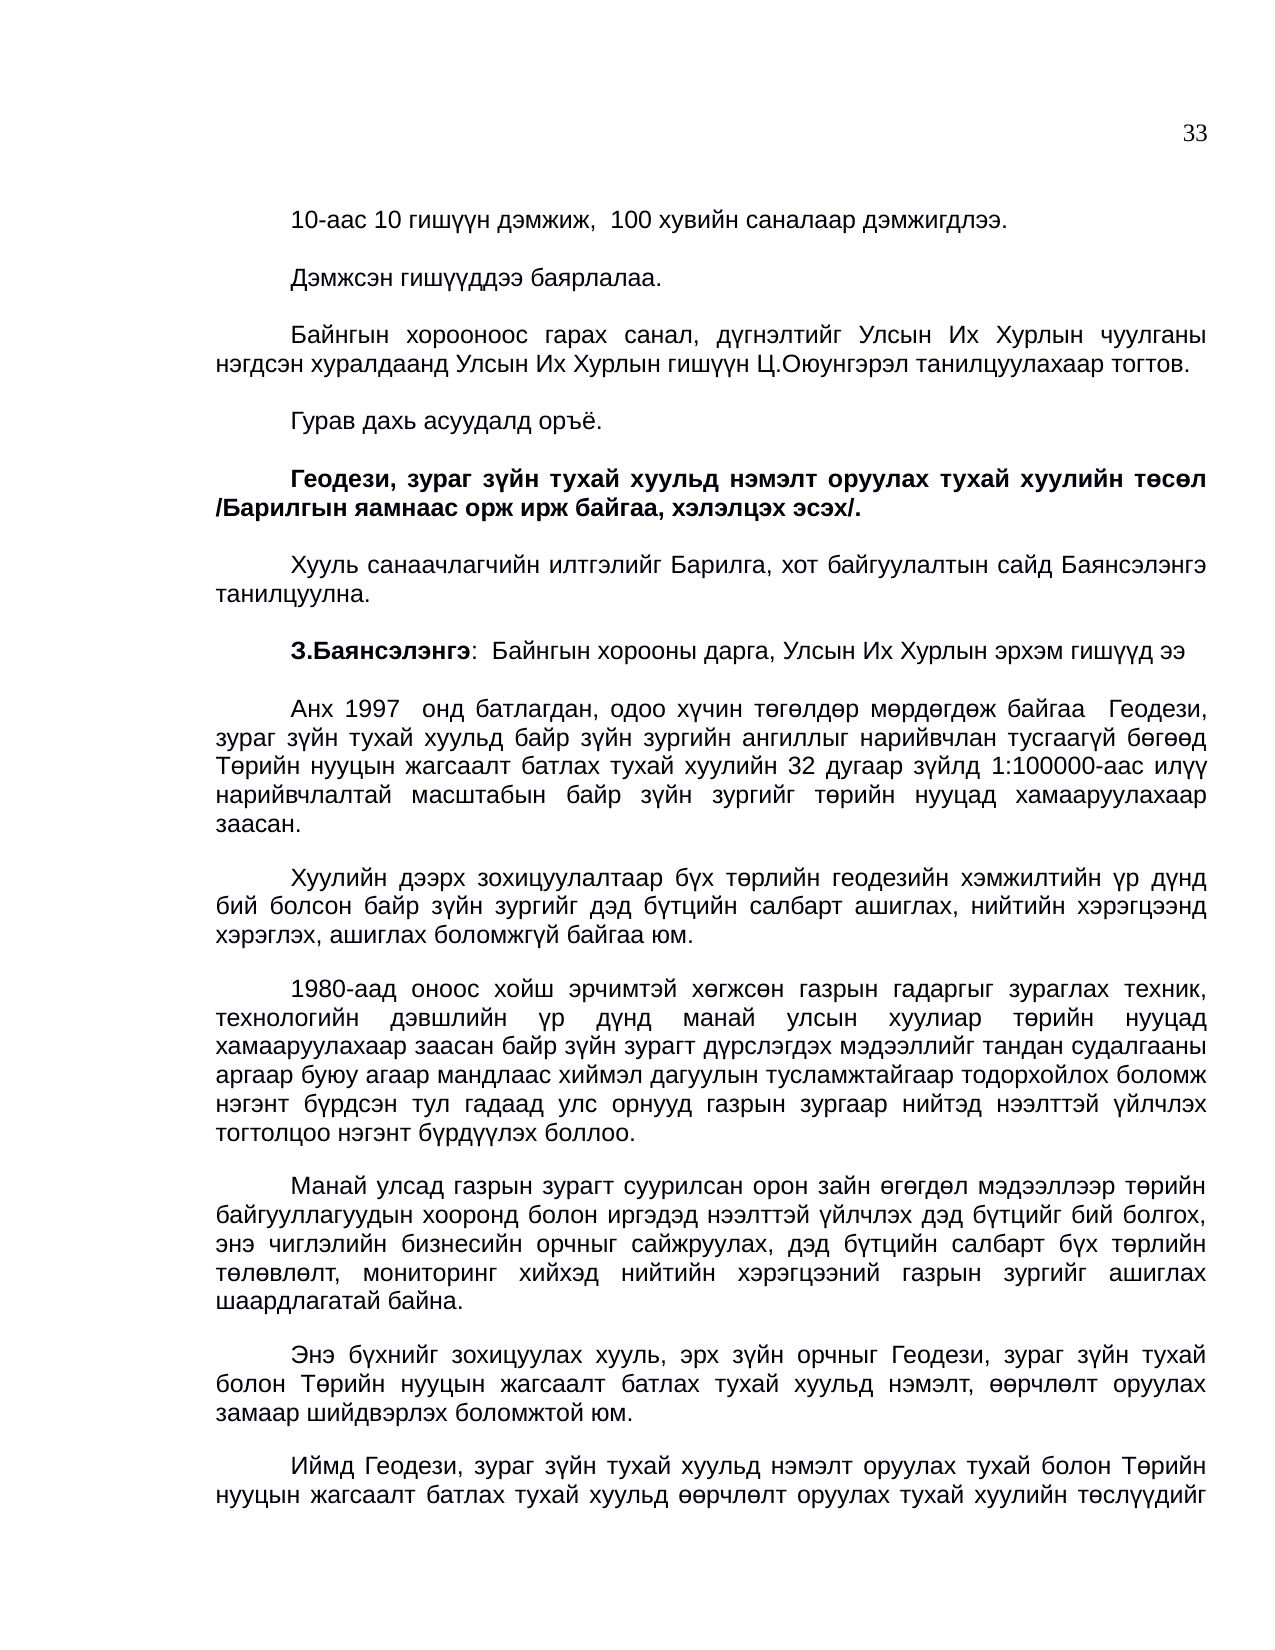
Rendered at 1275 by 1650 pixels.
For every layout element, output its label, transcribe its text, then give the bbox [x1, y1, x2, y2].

text З.Баянсэлэнгэ: Байнгын хорооны дарга, Улсын Их Хурлын эрхэм гишүүд ээ [215, 636, 1208, 665]
text Хуулийн дээрх зохицуулалтаар бүх төрлийн геодезийн хэмжилтийн үр дүнд бий болсон байр зүйн зургийг дэд бүтцийн салбарт ашиглах, нийтийн хэрэгцээнд хэрэглэх, ашиглах боломжгүй байгаа юм. [215, 863, 1208, 949]
text Байнгын хорооноос гарах санал, дүгнэлтийг Улсын Их Хурлын чуулганы нэгдсэн хуралдаанд Улсын Их Хурлын гишүүн Ц.Оюунгэрэл танилцуулахаар тогтов. [215, 320, 1208, 378]
text 10-аас 10 гишүүн дэмжиж, 100 хувийн саналаар дэмжигдлээ. [215, 205, 1208, 234]
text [215, 1451, 1208, 1509]
text Геодези, зураг зүйн тухай хуульд нэмэлт оруулах тухай хуулийн төсөл /Барилгын яамнаас орж ирж байгаа, хэлэлцэх эсэх/. [215, 464, 1208, 521]
text Энэ бүхнийг зохицуулах хууль, эрх зүйн орчныг Геодези, зураг зүйн тухай болон Төрийн нууцын жагсаалт батлах тухай хуульд нэмэлт, өөрчлөлт оруулах замаар шийдвэрлэх боломжтой юм. [215, 1340, 1208, 1426]
text Манай улсад газрын зурагт суурилсан орон зайн өгөгдөл мэдээллээр төрийн байгууллагуудын хооронд болон иргэдэд нээлттэй үйлчлэх дэд бүтцийг бий болгох, энэ чиглэлийн бизнесийн орчныг сайжруулах, дэд бүтцийн салбарт бүх төрлийн төлөвлөлт, мониторинг хийхэд нийтийн хэрэгцээний газрын зургийг ашиглах шаардлагатай байна. [215, 1171, 1208, 1315]
text Анх 1997 онд батлагдан, одоо хүчин төгөлдөр мөрдөгдөж байгаа Геодези, зураг зүйн тухай хуульд байр зүйн зургийн ангиллыг нарийвчлан тусгаагүй бөгөөд Төрийн нууцын жагсаалт батлах тухай хуулийн 32 дугаар зүйлд 1:100000-аас илүү нарийвчлалтай масштабын байр зүйн зургийг төрийн нууцад хамааруулахаар заасан. [215, 694, 1208, 838]
text 1980-аад оноос хойш эрчимтэй хөгжсөн газрын гадаргыг зураглах техник, технологийн дэвшлийн үр дүнд манай улсын хуулиар төрийн нууцад хамааруулахаар заасан байр зүйн зурагт дүрслэгдэх мэдээллийг тандан судалгааны аргаар буюу агаар мандлаас хиймэл дагуулын тусламжтайгаар тодорхойлох боломж нэгэнт бүрдсэн тул гадаад улс орнууд газрын зургаар нийтэд нээлттэй үйлчлэх тогтолцоо нэгэнт бүрдүүлэх боллоо. [215, 974, 1208, 1146]
text Гурав дахь асуудалд оръё. [215, 406, 1208, 435]
text Хууль санаачлагчийн илтгэлийг Барилга, хот байгуулалтын сайд Баянсэлэнгэ танилцуулна. [215, 550, 1208, 608]
text Дэмжсэн гишүүддээ баярлалаа. [215, 263, 1208, 291]
